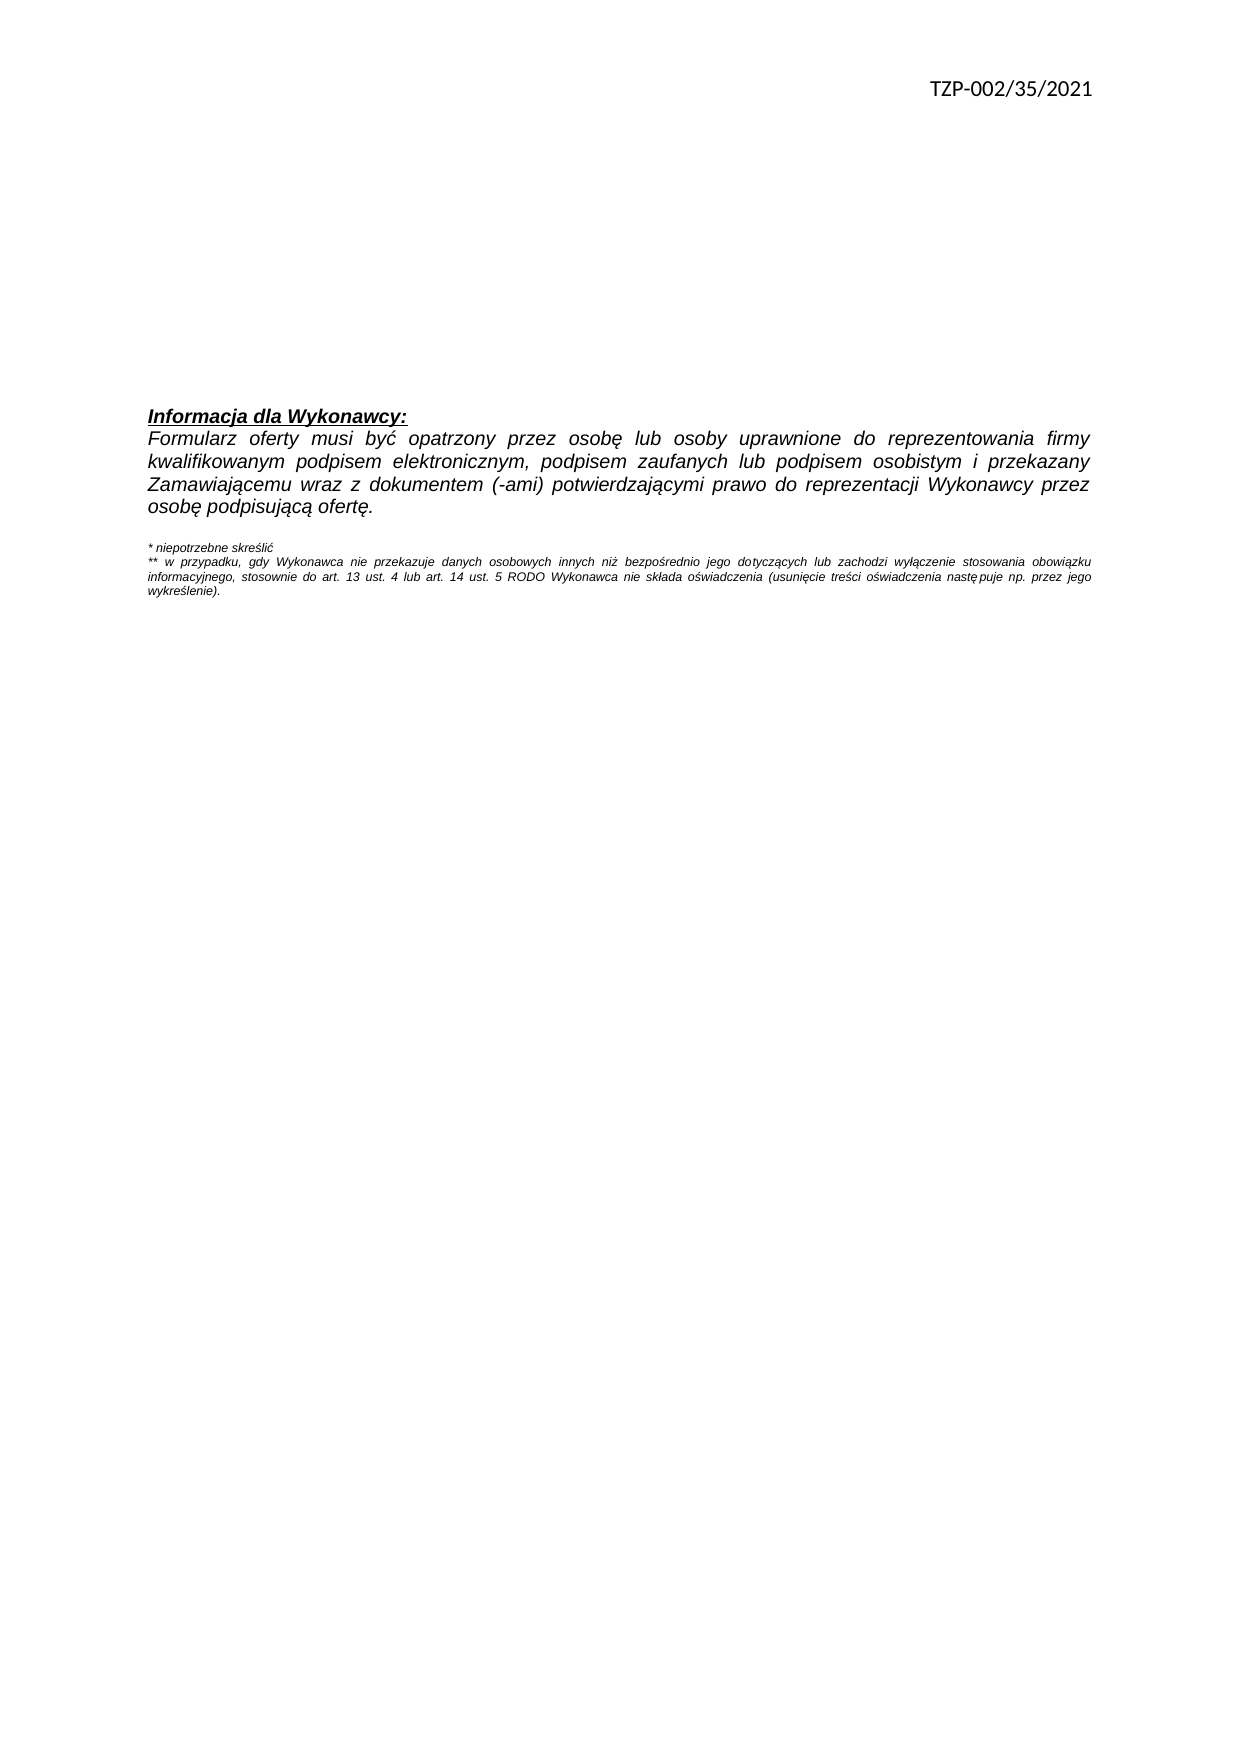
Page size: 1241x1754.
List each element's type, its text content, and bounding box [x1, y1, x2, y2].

text * niepotrzebne skreślić [148, 541, 1093, 555]
text Formularz oferty musi być opatrzony przez osobę lub osoby uprawnione do reprezentowania firmy kwalifikowanym podpisem elektronicznym, podpisem zaufanych lub podpisem osobistym i przekazany Zamawiającemu wraz z dokumentem (-ami) potwierdzającymi prawo do reprezentacji Wykonawcy przez osobę podpisującą ofertę. [148, 427, 1093, 518]
text Informacja dla Wykonawcy: [148, 408, 1093, 427]
text ** w przypadku, gdy Wykonawca nie przekazuje danych osobowych innych niż bezpośrednio jego dotyczących lub zachodzi wyłączenie stosowania obowiązku informacyjnego, stosownie do art. 13 ust. 4 lub art. 14 ust. 5 RODO Wykonawca nie składa oświadczenia (usunięcie treści oświadczenia następuje np. przez jego wykreślenie). [148, 555, 1093, 598]
